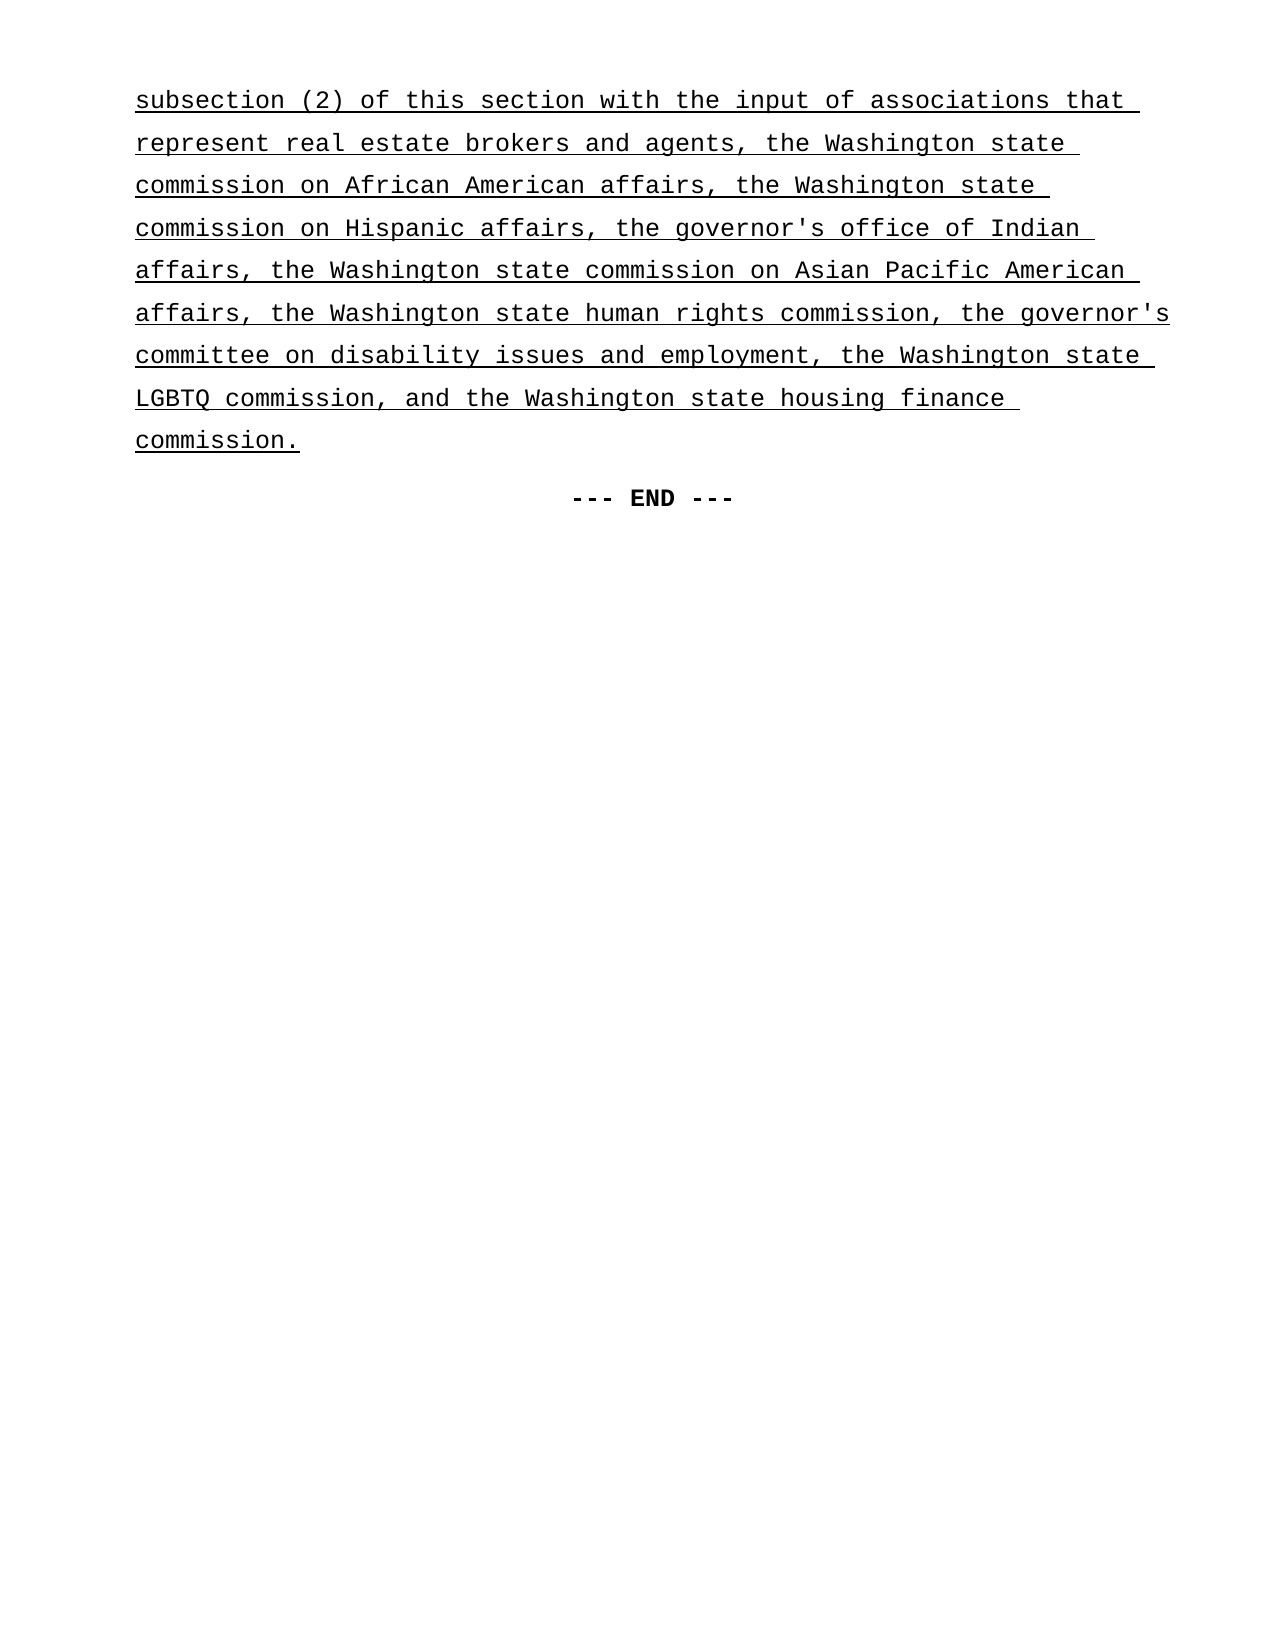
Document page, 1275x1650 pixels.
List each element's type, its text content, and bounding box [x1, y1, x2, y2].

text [135, 75, 1170, 324]
text --- END --- [135, 486, 1170, 514]
